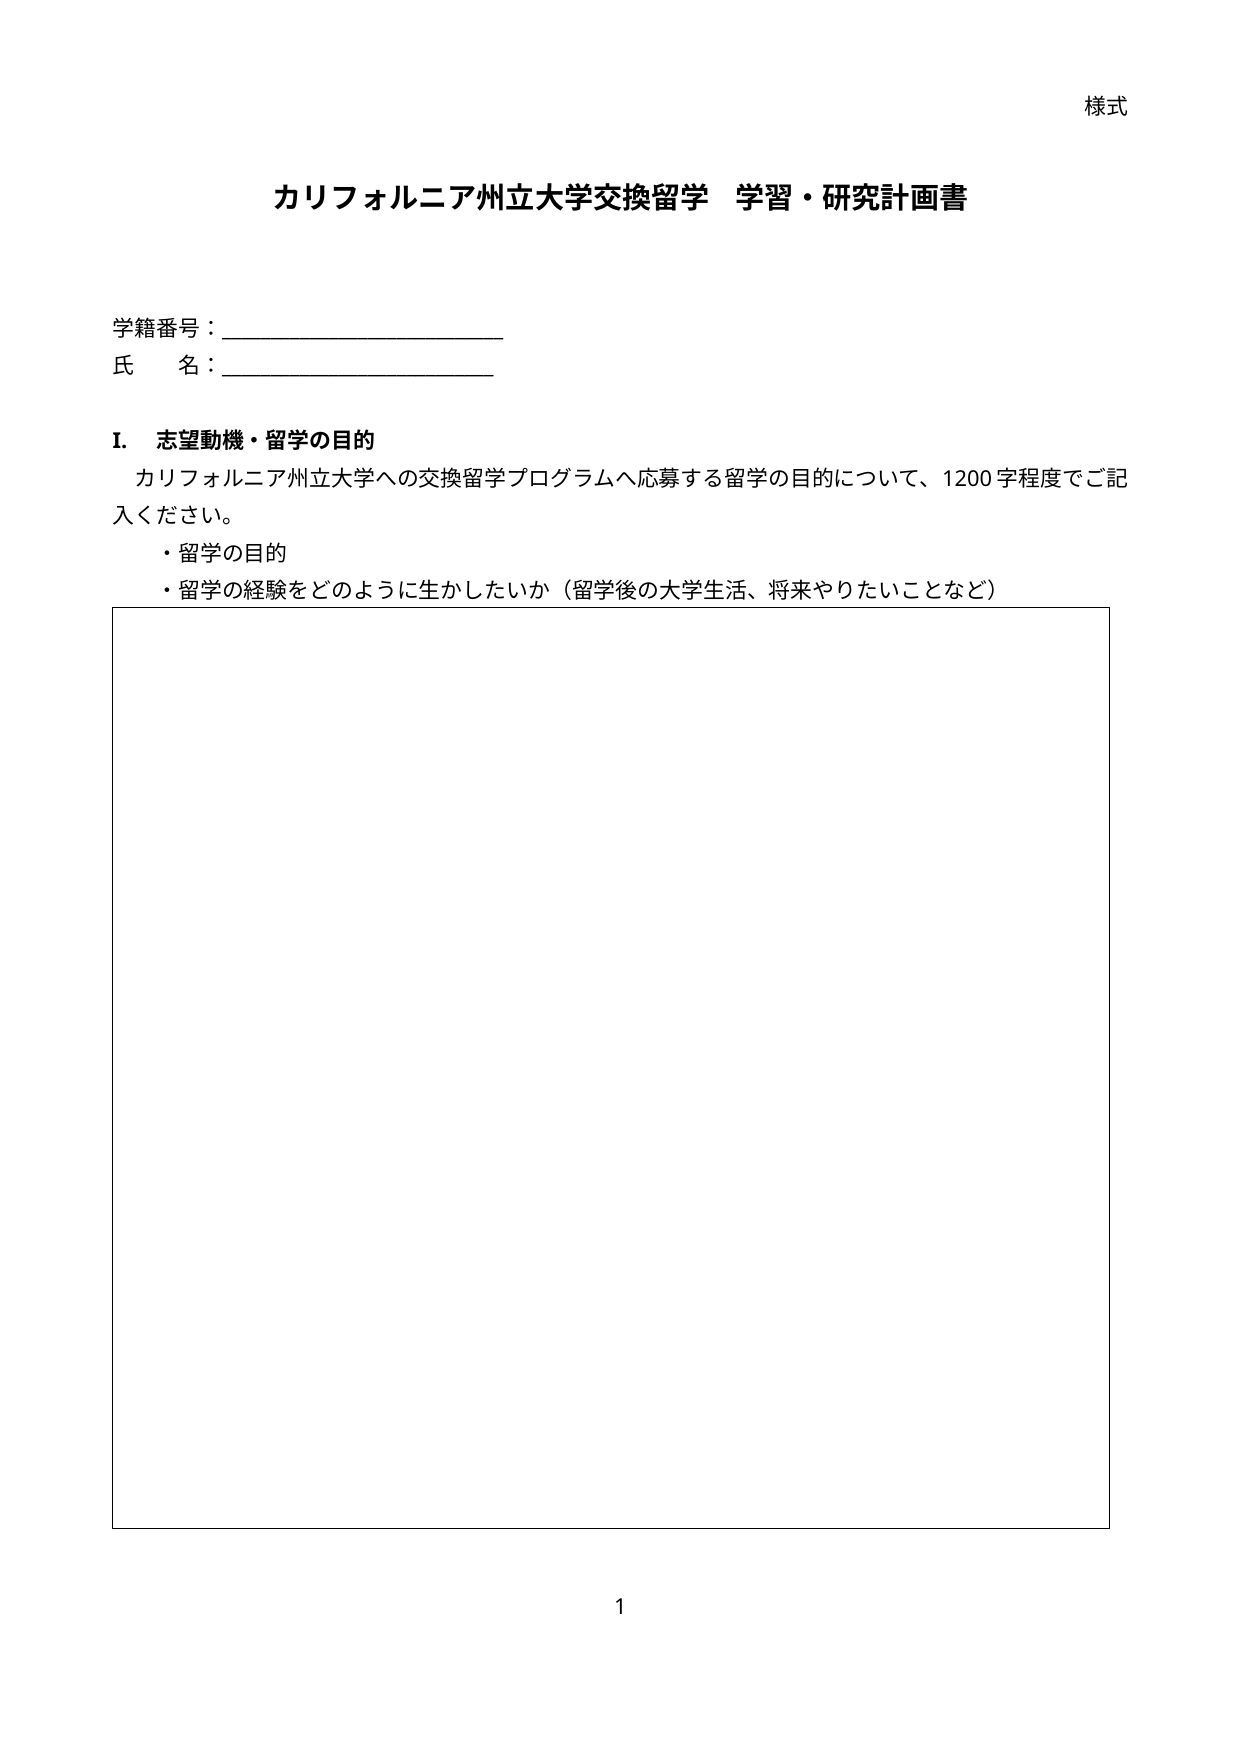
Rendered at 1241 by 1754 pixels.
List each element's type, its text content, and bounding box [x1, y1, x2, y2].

text カリフォルニア州立大学への交換留学プログラムへ応募する留学の目的について、1200字程度でご記入ください。 [112, 458, 1128, 533]
text ・留学の目的 [112, 533, 1128, 571]
list 志望動機・留学の目的 [112, 421, 1128, 458]
text 学籍番号：_____________________________ [112, 308, 1128, 346]
text ・留学の経験をどのように生かしたいか（留学後の大学生活、将来やりたいことなど） [112, 571, 1128, 608]
text カリフォルニア州立大学交換留学 学習・研究計画書 [112, 158, 1128, 233]
text 氏 名：____________________________ [112, 346, 1128, 383]
